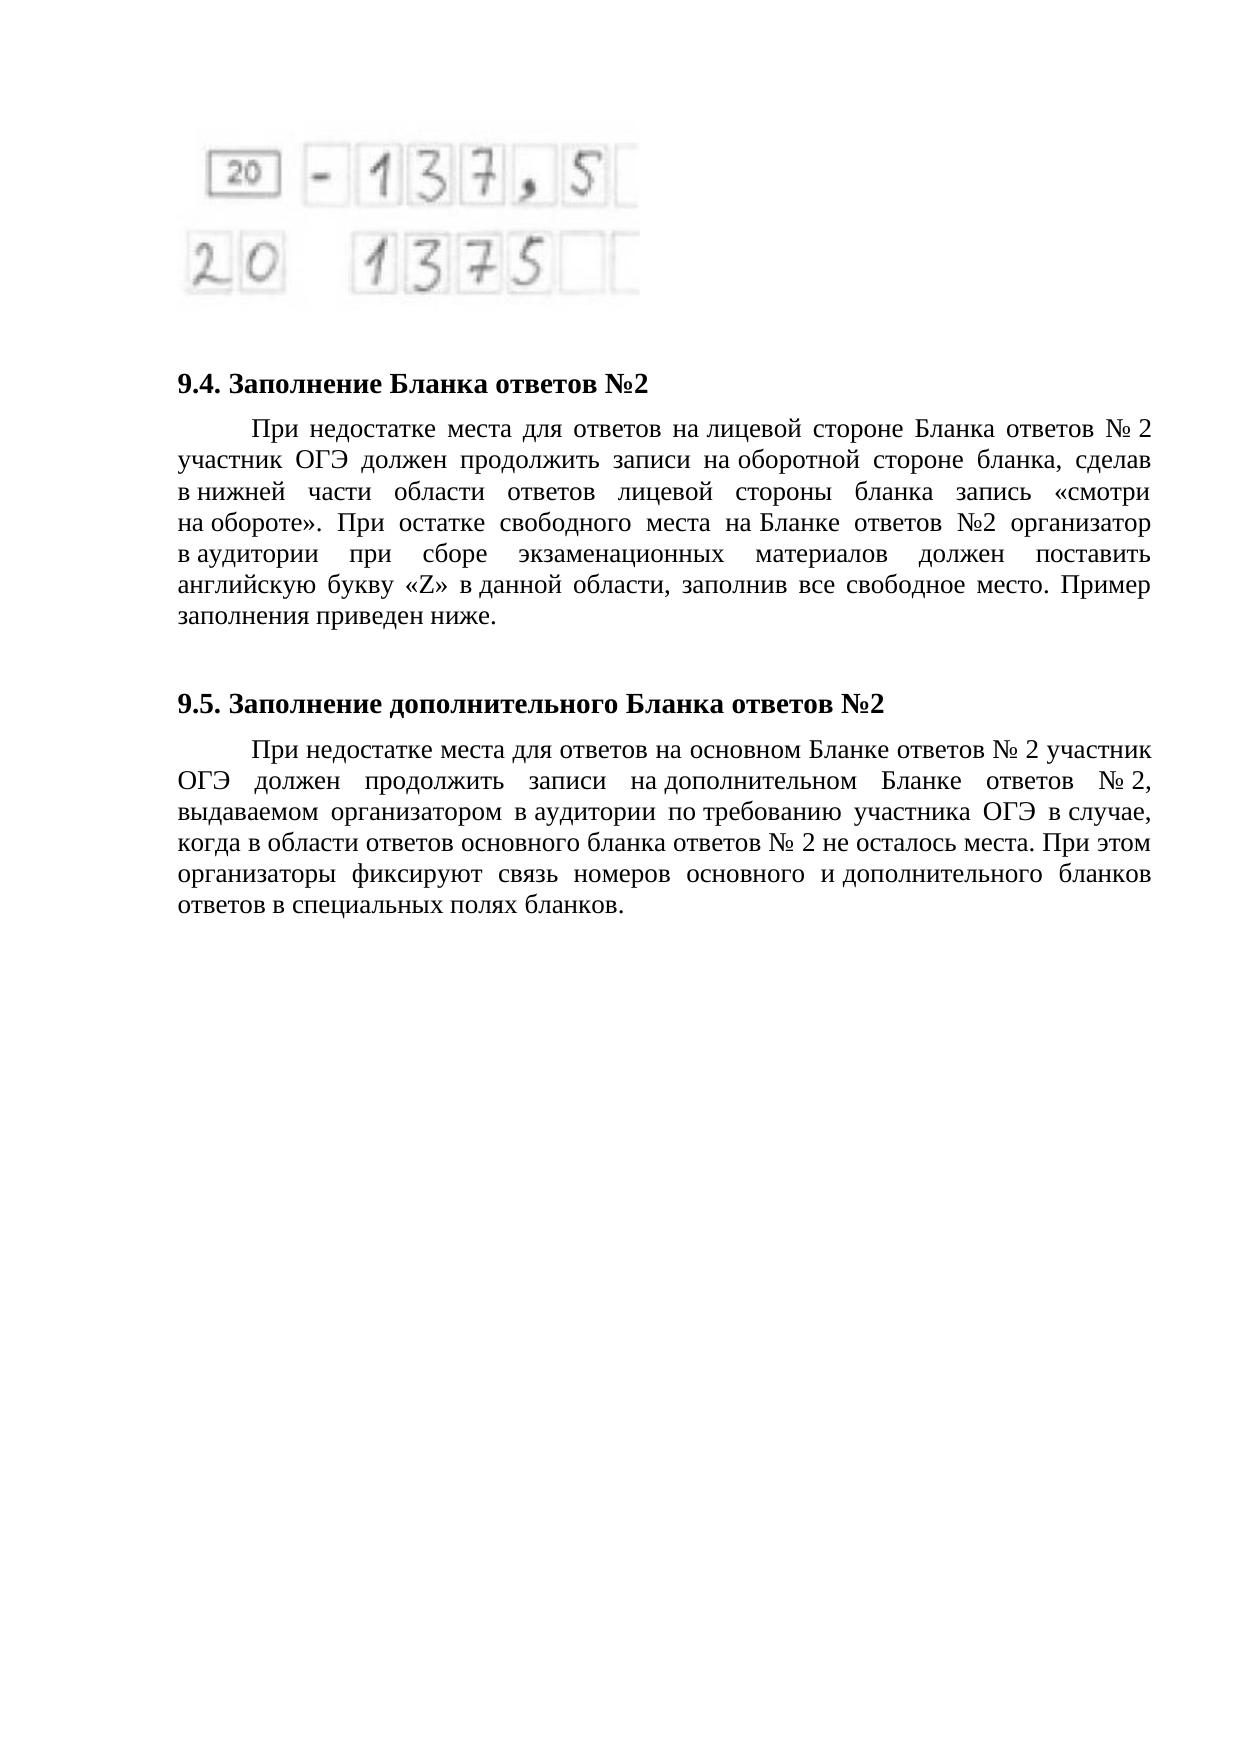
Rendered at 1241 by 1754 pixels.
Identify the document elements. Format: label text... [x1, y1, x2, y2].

subtitle 9.5. Заполнение дополнительного Бланка ответов №2 [177, 687, 1152, 720]
subtitle 9.4. Заполнение Бланка ответов №2 [177, 366, 1152, 400]
text При недостатке места для ответов на основном Бланке ответов № 2 участник ОГЭ должен продолжить записи на дополнительном Бланке ответов № 2, выдаваемом организатором в аудитории по требованию участника ОГЭ в случае, когда в области ответов основного бланка ответов № 2 не осталось места. При этом организаторы фиксируют связь номеров основного и дополнительного бланков ответов в специальных полях бланков. [177, 733, 1152, 919]
text При недостатке места для ответов на лицевой стороне Бланка ответов № 2 участник ОГЭ должен продолжить записи на оборотной стороне бланка, сделав в нижней части области ответов лицевой стороны бланка запись «смотри на обороте». При остатке свободного места на Бланке ответов №2 организатор в аудитории при сборе экзаменационных материалов должен поставить английскую букву «Z» в данной области, заполнив все свободное место. Пример заполнения приведен ниже. [177, 412, 1152, 631]
